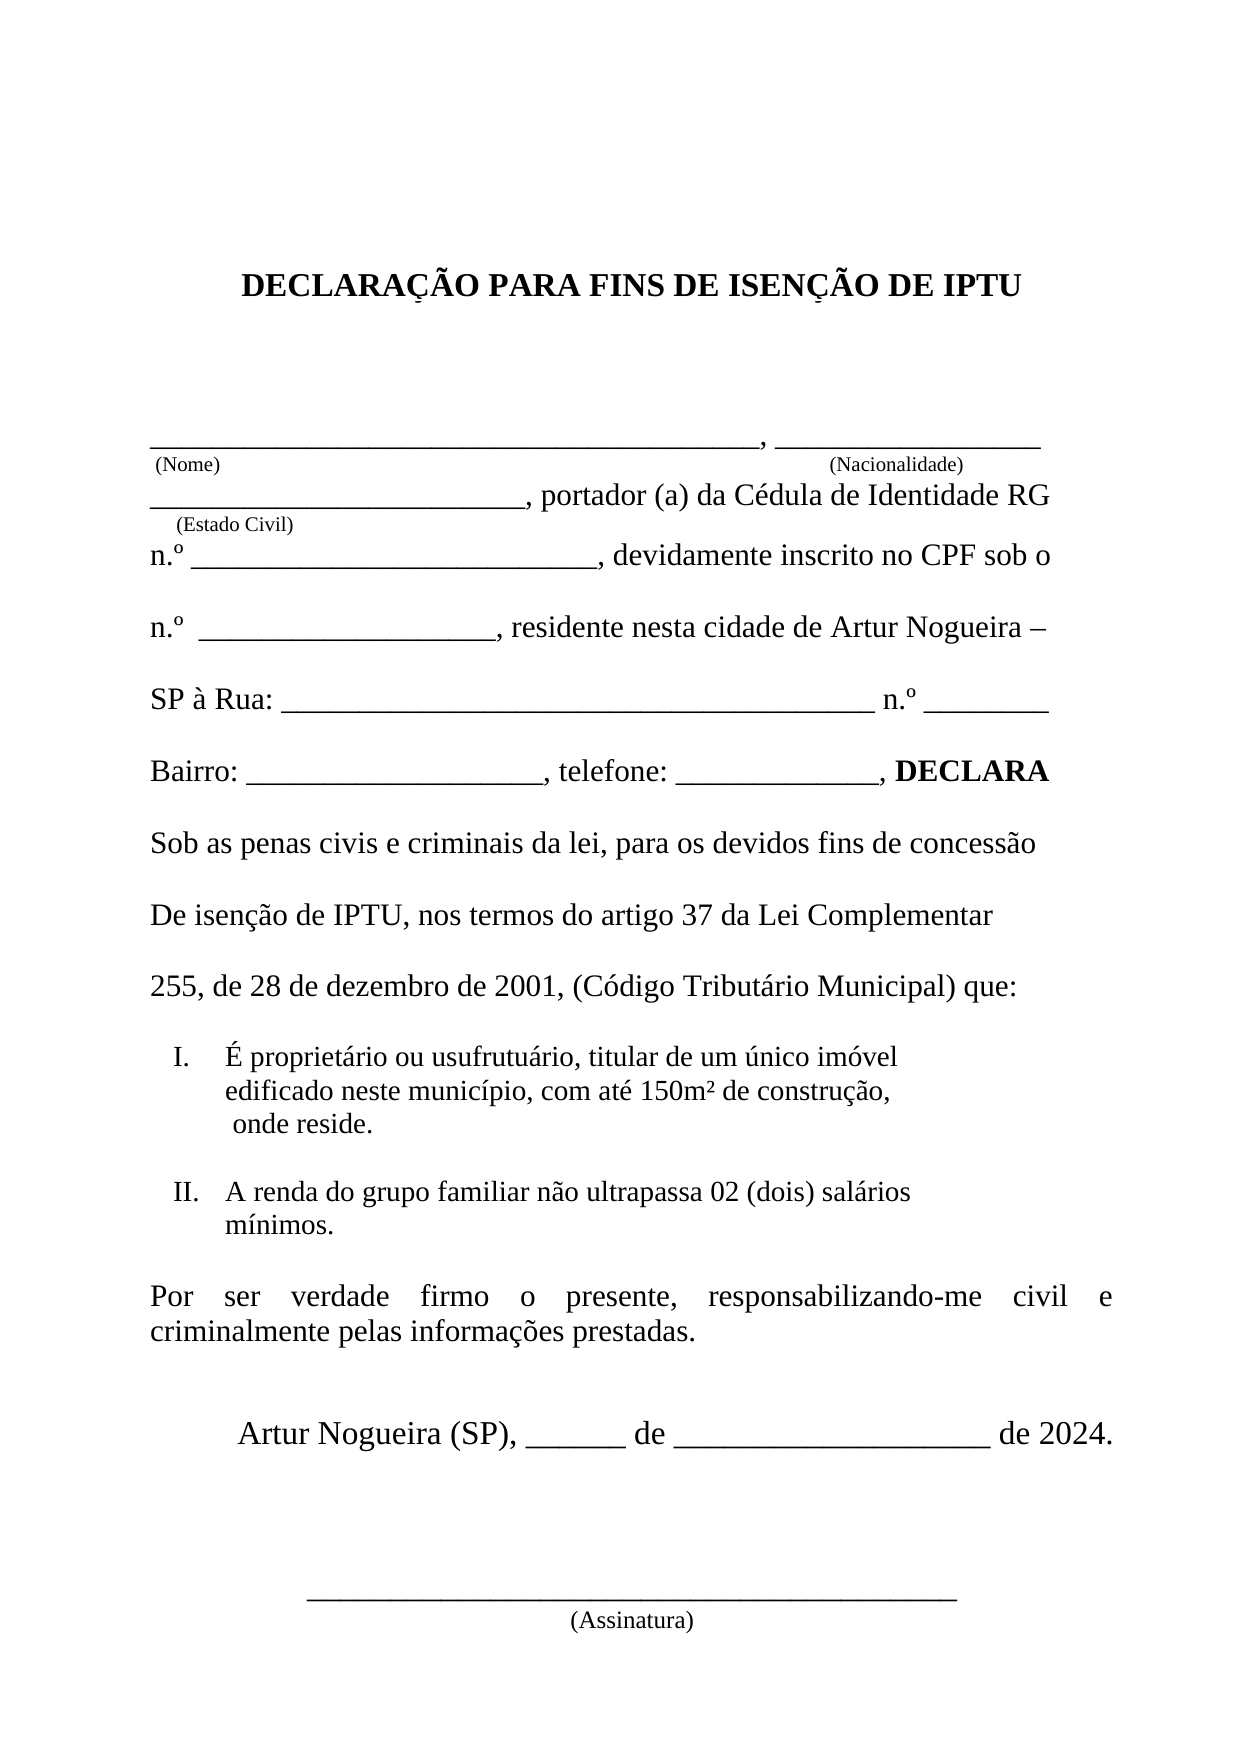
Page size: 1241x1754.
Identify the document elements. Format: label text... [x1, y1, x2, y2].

text mínimos. [225, 1207, 1114, 1241]
text n.º ___________________, residente nesta cidade de Artur Nogueira – [150, 608, 1115, 644]
text n.º __________________________, devidamente inscrito no CPF sob o [150, 536, 1115, 572]
text edificado neste município, com até 150m² de construção, [225, 1073, 1114, 1107]
text 255, de 28 de dezembro de 2001, (Código Tributário Municipal) que: [150, 968, 1114, 1004]
list A renda do grupo familiar não ultrapassa 02 (dois) salários [173, 1174, 1114, 1207]
text DECLARAÇÃO PARA FINS DE ISENÇÃO DE IPTU [150, 266, 1114, 304]
text (Nome) (Nacionalidade) [150, 452, 1115, 476]
list É proprietário ou usufrutuário, titular de um único imóvel [173, 1039, 1114, 1073]
text _______________________________________, _________________ [150, 416, 1115, 452]
text Por ser verdade firmo o presente, responsabilizando-me civil e criminalmente pelas informações prestadas. [150, 1277, 1114, 1349]
text Artur Nogueira (SP), ______ de ___________________ de 2024. [150, 1413, 1114, 1452]
text SP à Rua: ______________________________________ n.º ________ [150, 680, 1115, 716]
text Bairro: ___________________, telefone: _____________, DECLARA [150, 752, 1114, 788]
text Sob as penas civis e criminais da lei, para os devidos fins de concessão [150, 824, 1114, 860]
text (Assinatura) [150, 1605, 1114, 1634]
text onde reside. [225, 1107, 1114, 1140]
text _______________________________________ [150, 1567, 1114, 1605]
text ________________________, portador (a) da Cédula de Identidade RG [150, 476, 1115, 512]
text (Estado Civil) [150, 512, 1115, 536]
text De isenção de IPTU, nos termos do artigo 37 da Lei Complementar [150, 896, 1114, 932]
